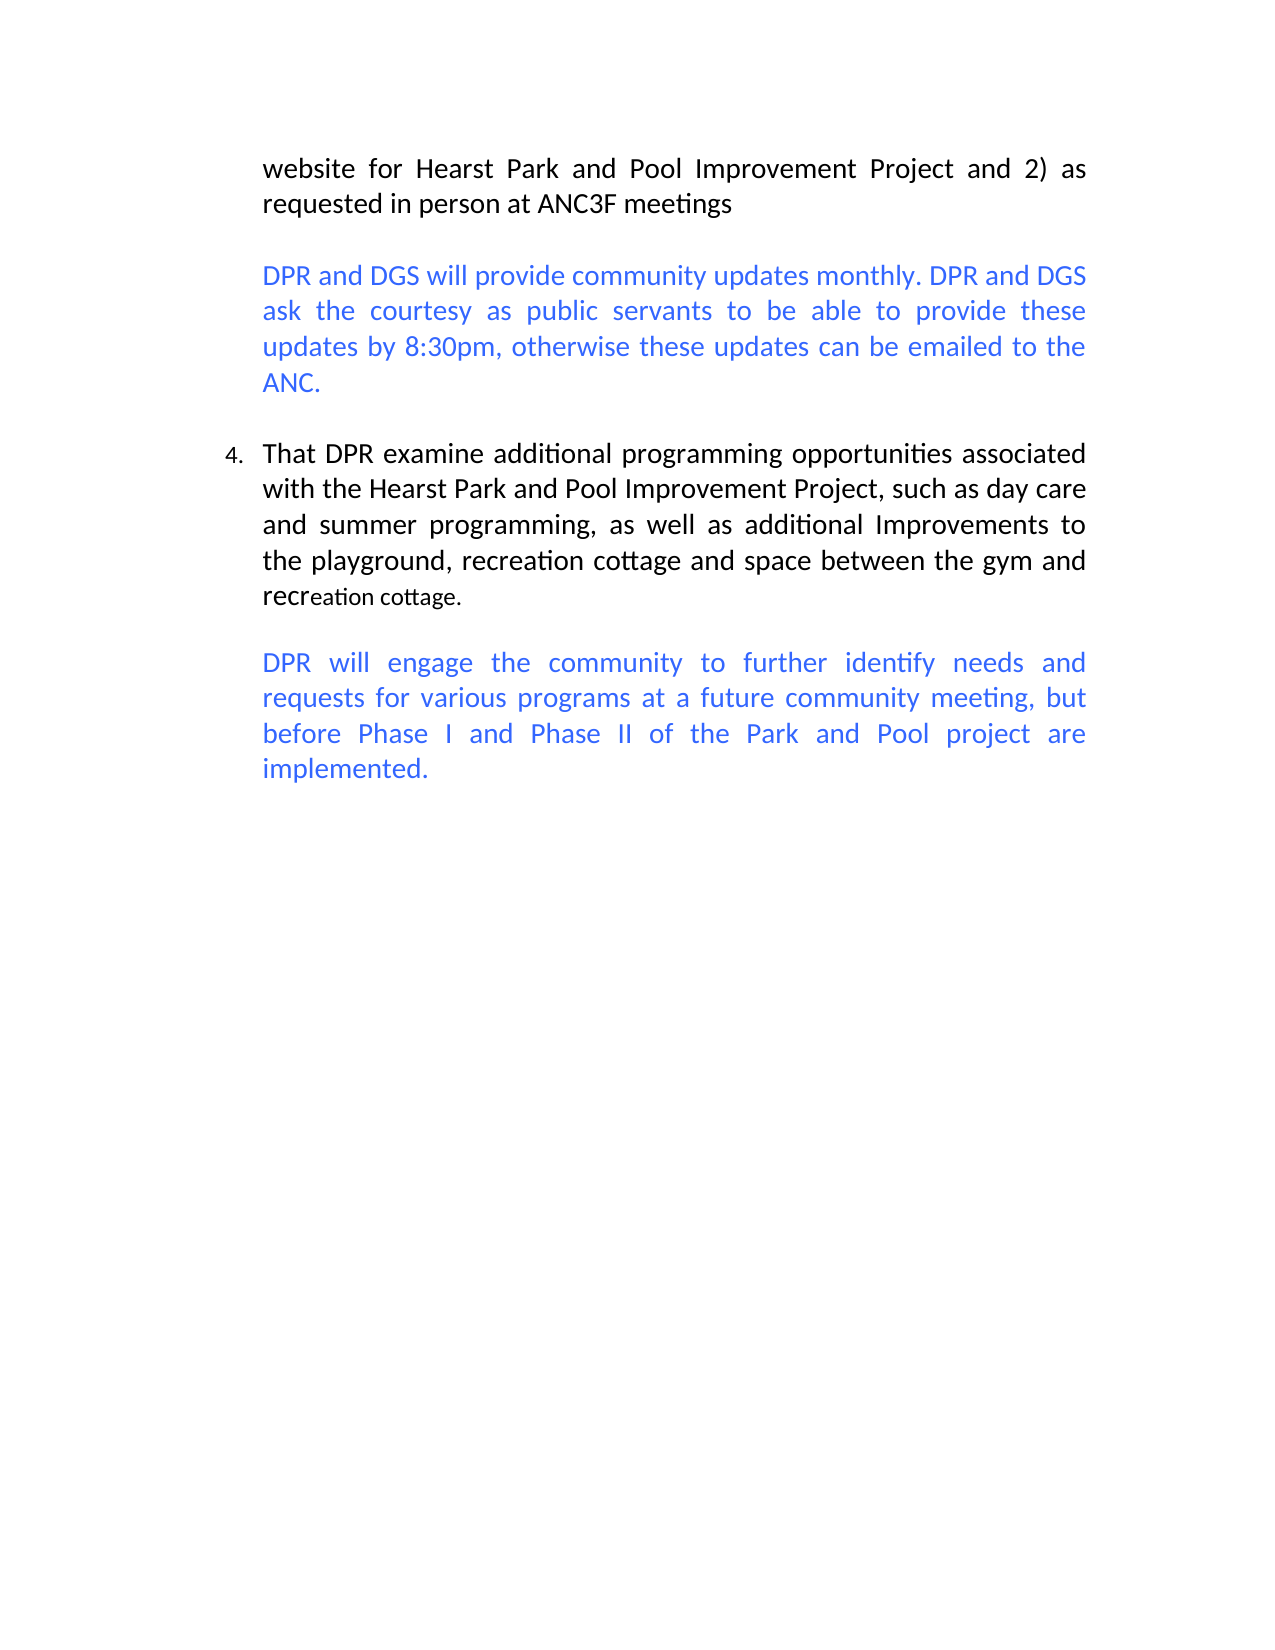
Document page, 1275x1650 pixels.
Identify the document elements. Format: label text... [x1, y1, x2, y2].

text DPR will engage the community to further identify needs and requests for various programs at a future community meeting, but before Phase I and Phase II of the Park and Pool project are implemented. [262, 644, 1087, 786]
text DPR and DGS will provide community updates monthly. DPR and DGS ask the courtesy as public servants to be able to provide these updates by 8:30pm, otherwise these updates can be emailed to the ANC. [262, 257, 1087, 399]
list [225, 150, 1087, 221]
list That DPR examine additional programming opportunities associated with the Hearst Park and Pool Improvement Project, such as day care and summer programming, as well as additional Improvements to the playground, recreation cottage and space between the gym and recreation cottage. [225, 435, 1087, 613]
